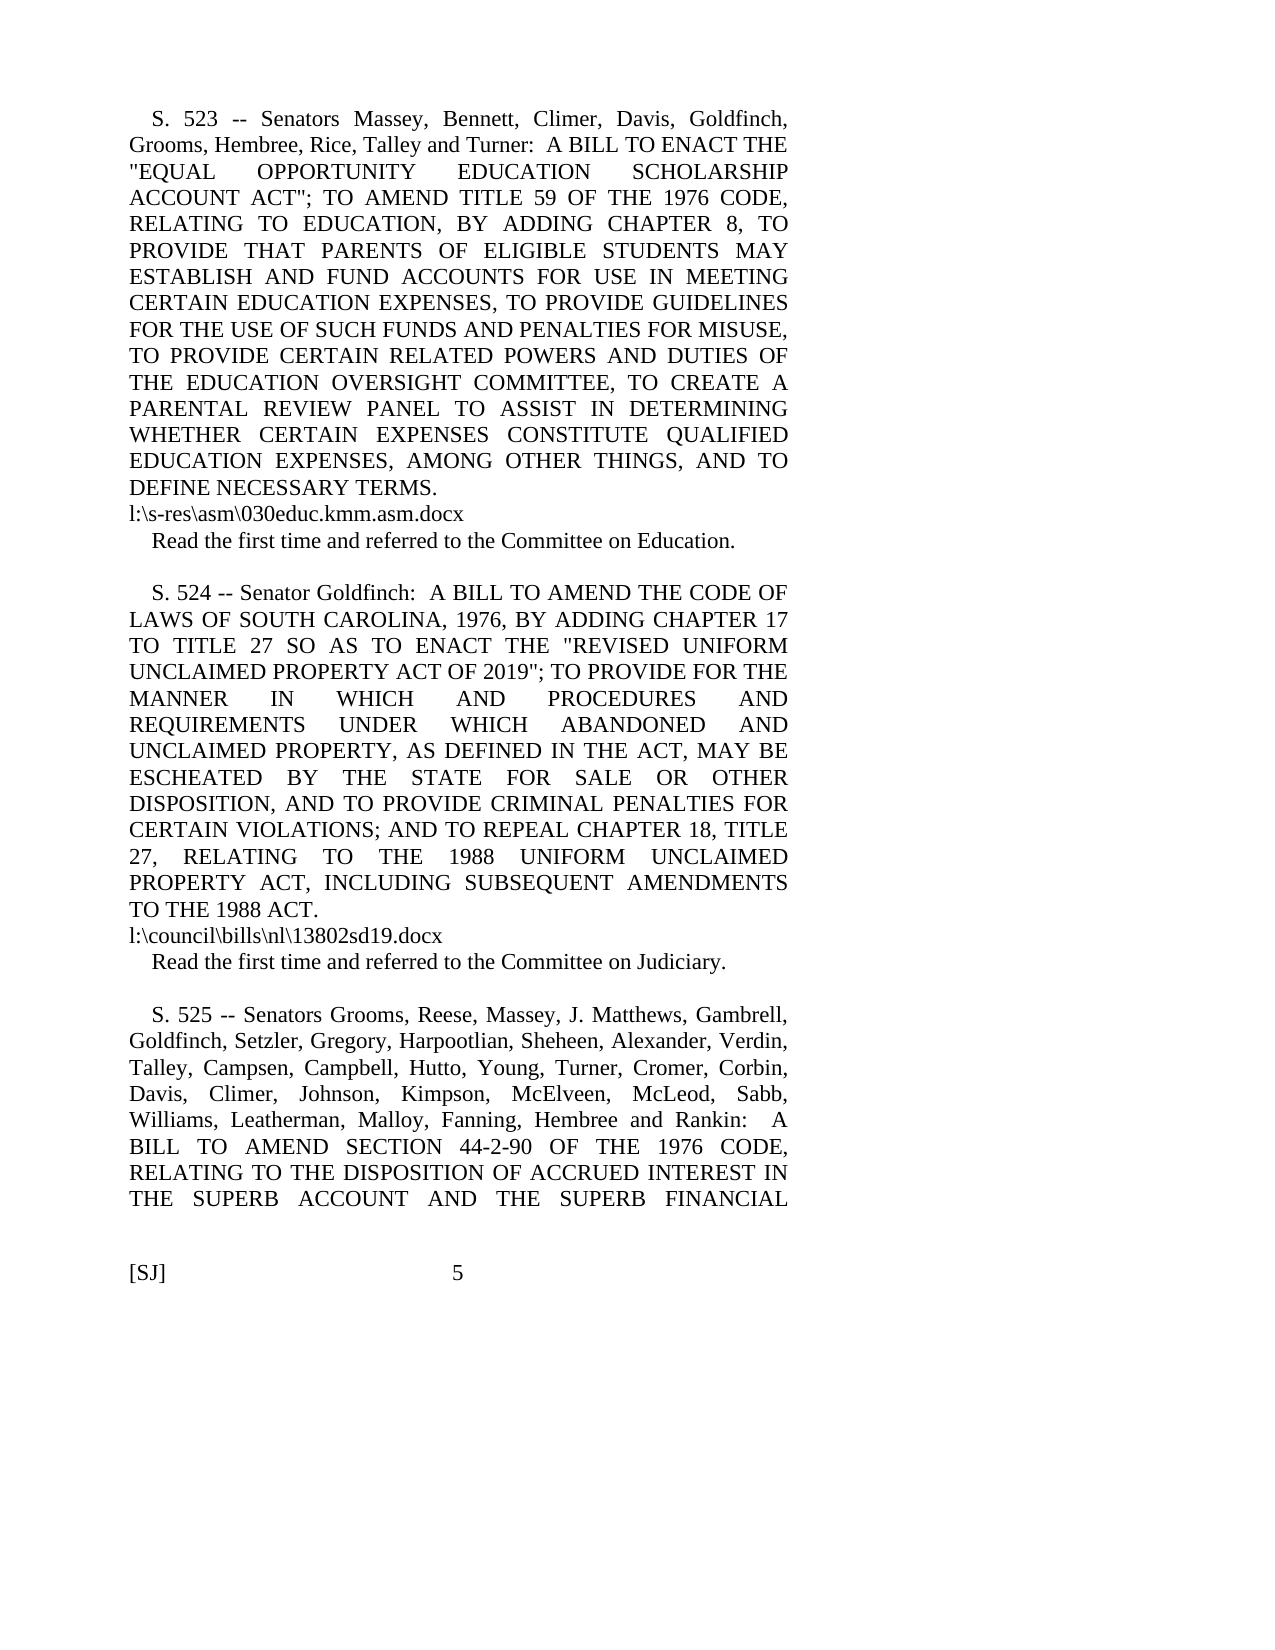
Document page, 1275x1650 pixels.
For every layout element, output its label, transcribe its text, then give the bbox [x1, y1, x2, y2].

text Read the first time and referred to the Committee on Education. [129, 527, 789, 553]
text S. 523 -- Senators Massey, Bennett, Climer, Davis, Goldfinch, Grooms, Hembree, Rice, Talley and Turner: A BILL TO ENACT THE "EQUAL OPPORTUNITY EDUCATION SCHOLARSHIP ACCOUNT ACT"; TO AMEND TITLE 59 OF THE 1976 CODE, RELATING TO EDUCATION, BY ADDING CHAPTER 8, TO PROVIDE THAT PARENTS OF ELIGIBLE STUDENTS MAY ESTABLISH AND FUND ACCOUNTS FOR USE IN MEETING CERTAIN EDUCATION EXPENSES, TO PROVIDE GUIDELINES FOR THE USE OF SUCH FUNDS AND PENALTIES FOR MISUSE, TO PROVIDE CERTAIN RELATED POWERS AND DUTIES OF THE EDUCATION OVERSIGHT COMMITTEE, TO CREATE A PARENTAL REVIEW PANEL TO ASSIST IN DETERMINING WHETHER CERTAIN EXPENSES CONSTITUTE QUALIFIED EDUCATION EXPENSES, AMONG OTHER THINGS, AND TO DEFINE NECESSARY TERMS. [129, 105, 789, 500]
text l:\council\bills\nl\13802sd19.docx [129, 922, 789, 948]
text l:\s-res\asm\030educ.kmm.asm.docx [129, 500, 789, 527]
text S. 524 -- Senator Goldfinch: A BILL TO AMEND THE CODE OF LAWS OF SOUTH CAROLINA, 1976, BY ADDING CHAPTER 17 TO TITLE 27 SO AS TO ENACT THE "REVISED UNIFORM UNCLAIMED PROPERTY ACT OF 2019"; TO PROVIDE FOR THE MANNER IN WHICH AND PROCEDURES AND REQUIREMENTS UNDER WHICH ABANDONED AND UNCLAIMED PROPERTY, AS DEFINED IN THE ACT, MAY BE ESCHEATED BY THE STATE FOR SALE OR OTHER DISPOSITION, AND TO PROVIDE CRIMINAL PENALTIES FOR CERTAIN VIOLATIONS; AND TO REPEAL CHAPTER 18, TITLE 27, RELATING TO THE 1988 UNIFORM UNCLAIMED PROPERTY ACT, INCLUDING SUBSEQUENT AMENDMENTS TO THE 1988 ACT. [129, 579, 789, 922]
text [129, 1001, 789, 1212]
text Read the first time and referred to the Committee on Judiciary. [129, 948, 789, 975]
